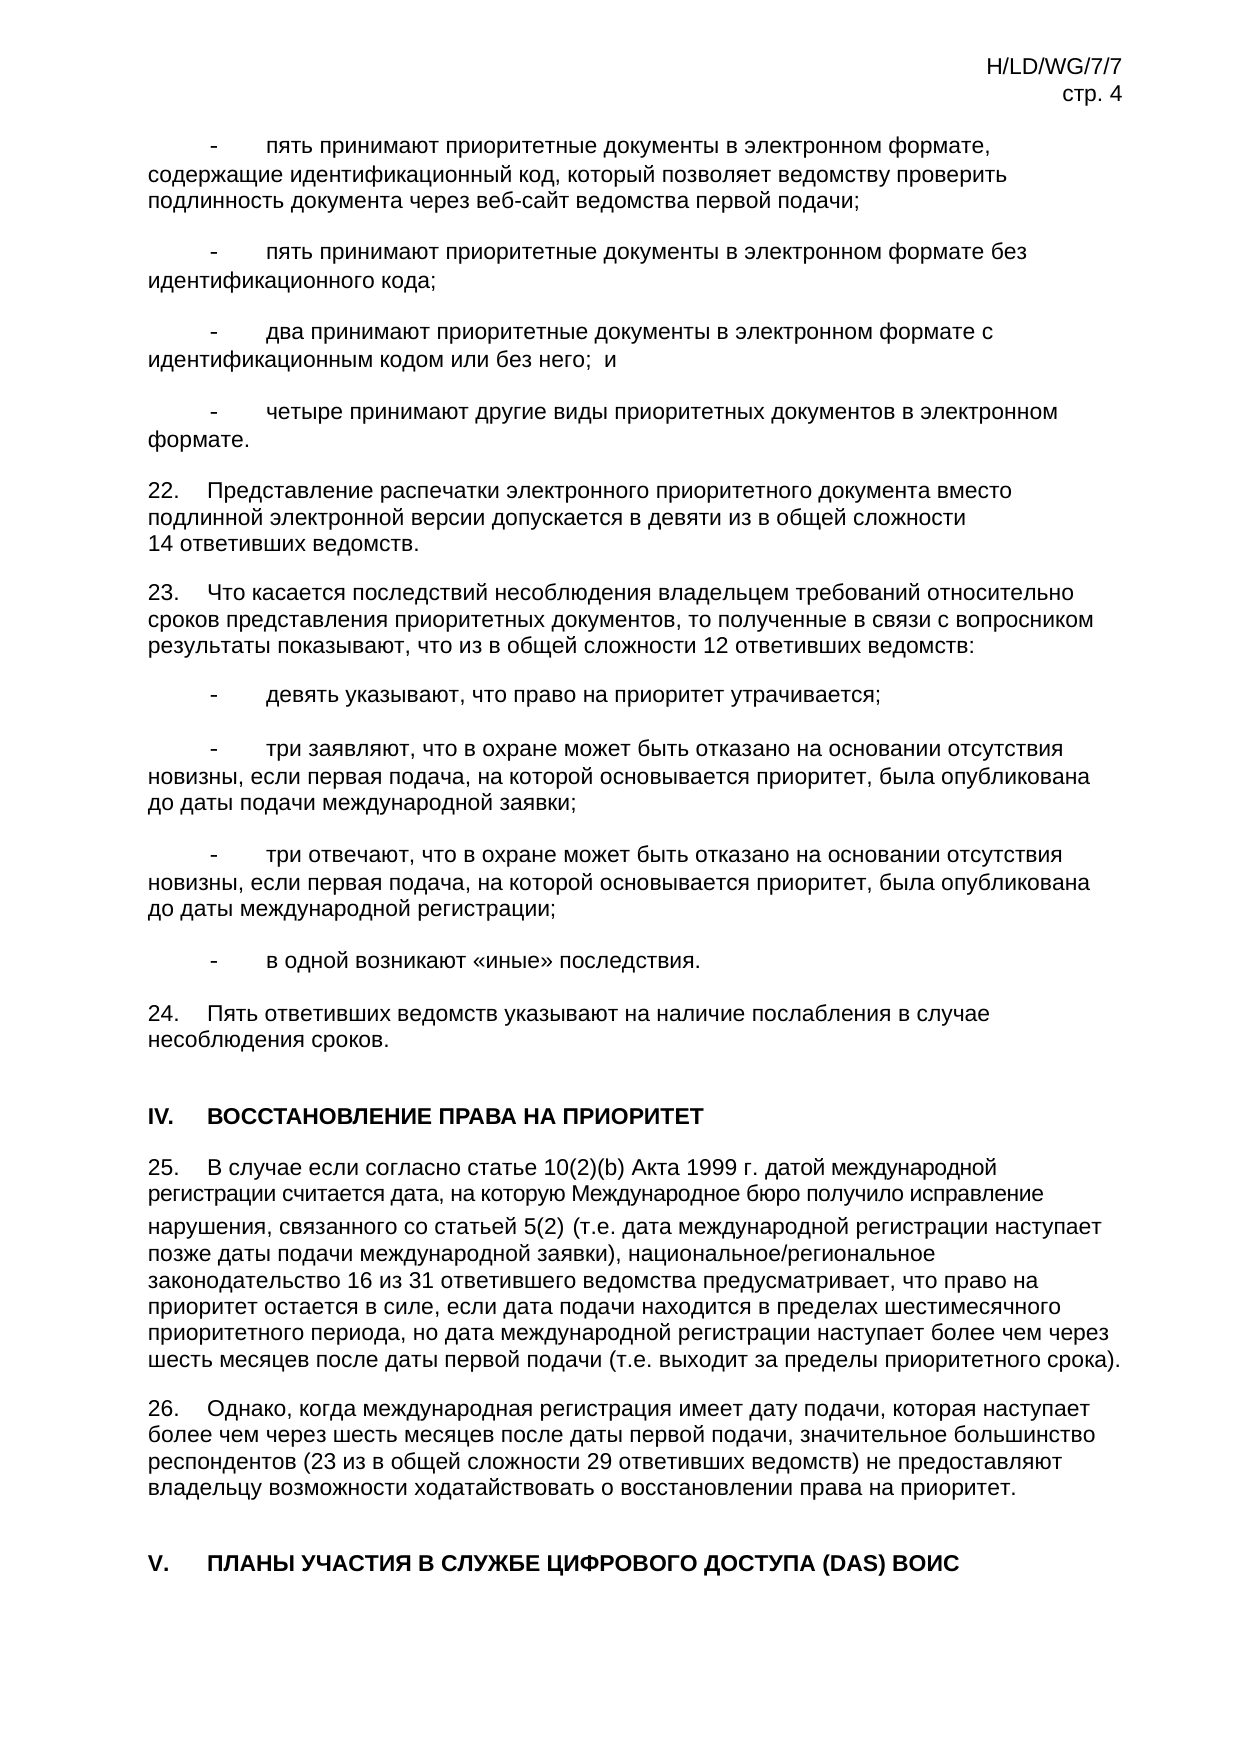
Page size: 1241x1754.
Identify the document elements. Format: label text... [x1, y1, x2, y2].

list девять указывают, что право на приоритет утрачивается; [148, 681, 1122, 709]
list в одной возникают «иные» последствия. [148, 947, 1122, 975]
list пять принимают приоритетные документы в электронном формате, содержащие идентификационный код, который позволяет ведомству проверить подлинность документа через веб-сайт ведомства первой подачи; [148, 132, 1122, 213]
subtitle IV. Восстановление права на приоритет [148, 1103, 1122, 1129]
text В случае если согласно статье 10(2)(b) Акта 1999 г. датой международной регистрации считается дата, на которую Международное бюро получило исправление нарушения, связанного со статьей 5(2) (т.е. дата международной регистрации наступает позже даты подачи международной заявки), национальное/региональное законодательство 16 из 31 ответившего ведомства предусматривает, что право на приоритет остается в силе, если дата подачи находится в пределах шестимесячного приоритетного периода, но дата международной регистрации наступает более чем через шесть месяцев после даты первой подачи (т.е. выходит за пределы приоритетного срока). [148, 1154, 1122, 1372]
list три отвечают, что в охране может быть отказано на основании отсутствия новизны, если первая подача, на которой основывается приоритет, была опубликована до даты международной регистрации; [148, 841, 1122, 922]
text Пять ответивших ведомств указывают на наличие послабления в случае несоблюдения сроков. [148, 1000, 1122, 1053]
list четыре принимают другие виды приоритетных документов в электронном формате. [148, 398, 1122, 452]
text Однако, когда международная регистрация имеет дату подачи, которая наступает более чем через шесть месяцев после даты первой подачи, значительное большинство респондентов (23 из в общей сложности 29 ответивших ведомств) не предоставляют владельцу возможности ходатайствовать о восстановлении права на приоритет. [148, 1395, 1122, 1500]
list три заявляют, что в охране может быть отказано на основании отсутствия новизны, если первая подача, на которой основывается приоритет, была опубликована до даты подачи международной заявки; [148, 734, 1122, 816]
list пять принимают приоритетные документы в электронном формате без идентификационного кода; [148, 238, 1122, 293]
list два принимают приоритетные документы в электронном формате с идентификационным кодом или без него; и [148, 318, 1122, 373]
text Что касается последствий несоблюдения владельцем требований относительно сроков представления приоритетных документов, то полученные в связи с вопросником результаты показывают, что из в общей сложности 12 ответивших ведомств: [148, 579, 1122, 658]
text Представление распечатки электронного приоритетного документа вместо подлинной электронной версии допускается в девяти из в общей сложности 14 ответивших ведомств. [148, 477, 1122, 556]
text V. ПЛАНЫ УЧАСТИЯ В СЛУЖБЕ ЦИФРОВОГО ДОСТУПА (DAS) ВОИС [148, 1550, 1122, 1577]
